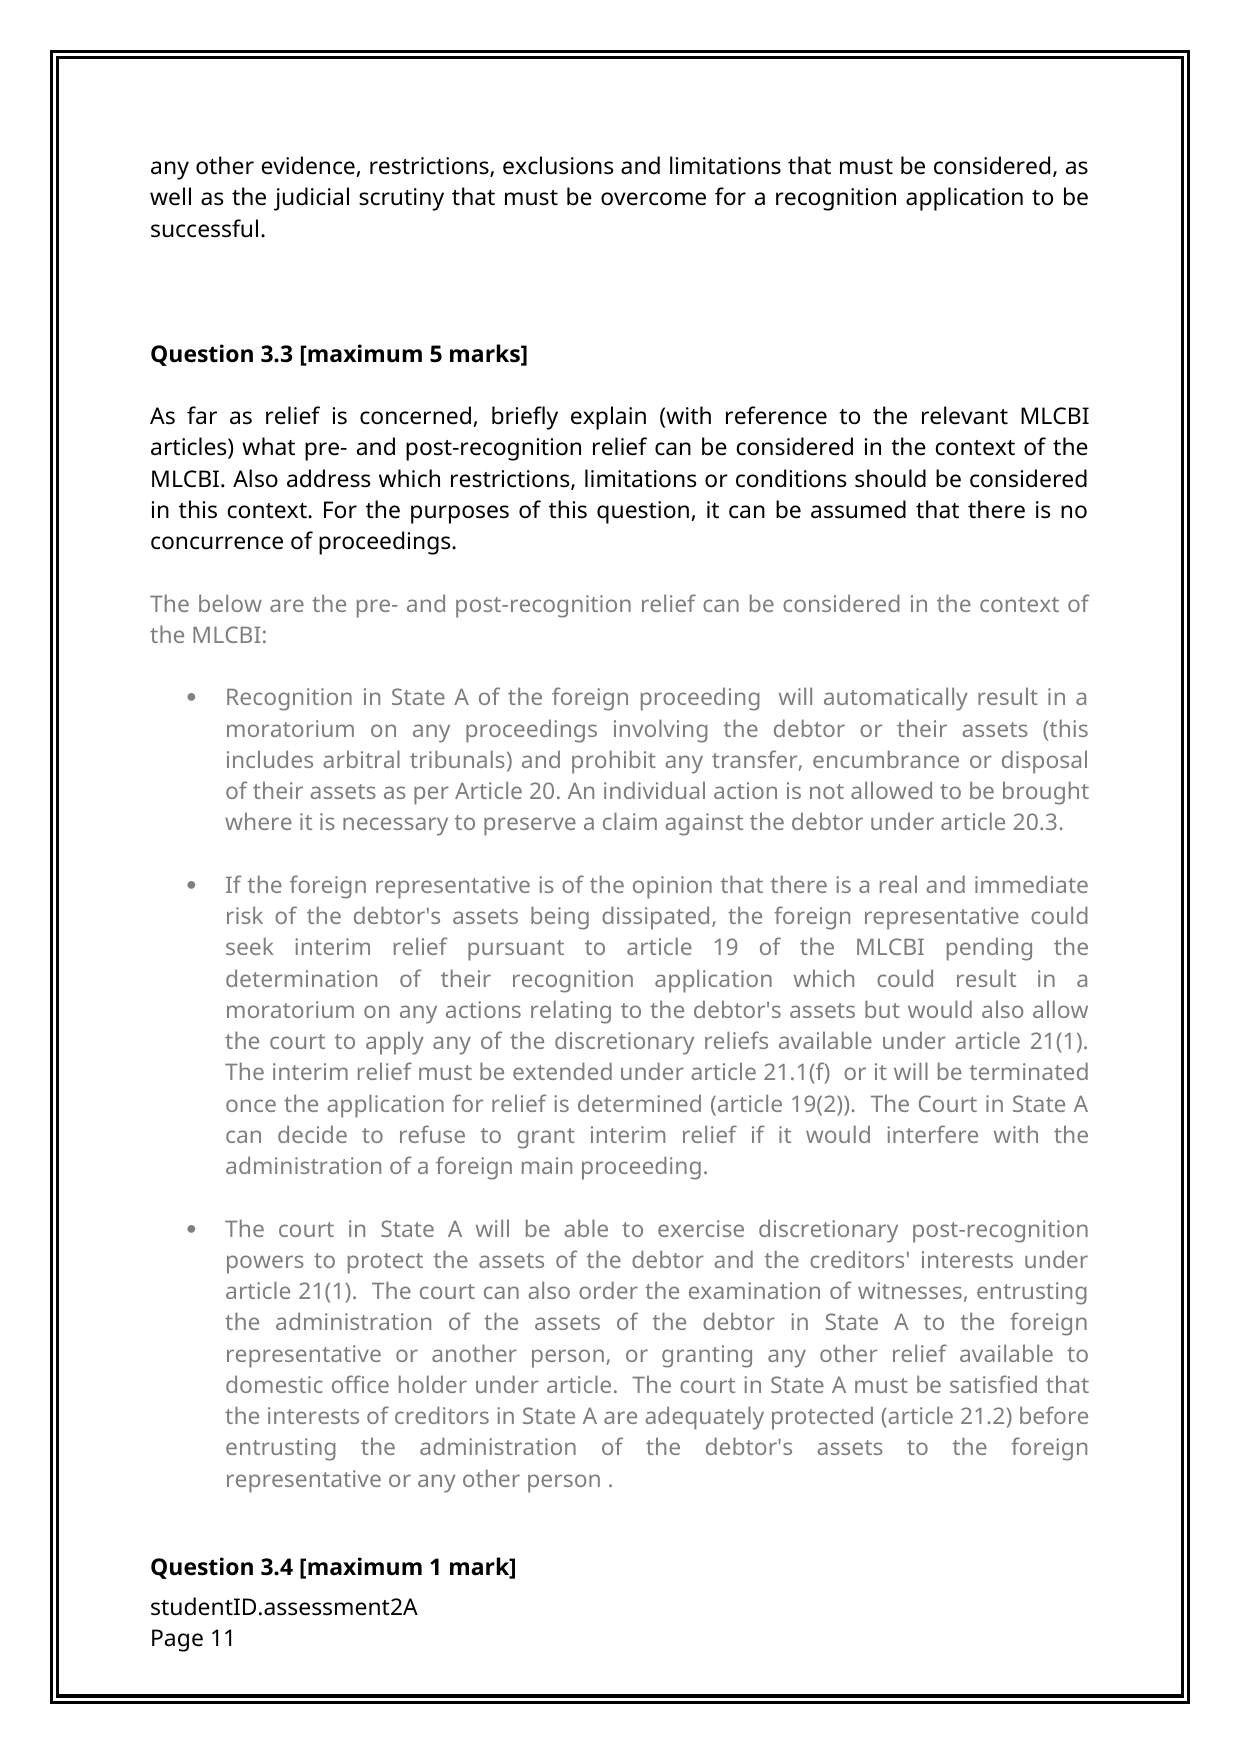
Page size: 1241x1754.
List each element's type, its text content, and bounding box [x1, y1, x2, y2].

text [150, 150, 1090, 244]
list Recognition in State A of the foreign proceeding will automatically result in a moratorium on any proceedings involving the debtor or their assets (this includes arbitral tribunals) and prohibit any transfer, encumbrance or disposal of their assets as per Article 20. An individual action is not allowed to be brought where it is necessary to preserve a claim against the debtor under article 20.3. [187, 681, 1090, 837]
list If the foreign representative is of the opinion that there is a real and immediate risk of the debtor's assets being dissipated, the foreign representative could seek interim relief pursuant to article 19 of the MLCBI pending the determination of their recognition application which could result in a moratorium on any actions relating to the debtor's assets but would also allow the court to apply any of the discretionary reliefs available under article 21(1). The interim relief must be extended under article 21.1(f) or it will be terminated once the application for relief is determined (article 19(2)). The Court in State A can decide to refuse to grant interim relief if it would interfere with the administration of a foreign main proceeding. [187, 869, 1090, 1181]
list The court in State A will be able to exercise discretionary post-recognition powers to protect the assets of the debtor and the creditors' interests under article 21(1). The court can also order the examination of witnesses, entrusting the administration of the assets of the debtor in State A to the foreign representative or another person, or granting any other relief available to domestic office holder under article. The court in State A must be satisfied that the interests of creditors in State A are adequately protected (article 21.2) before entrusting the administration of the debtor's assets to the foreign representative or any other person . [187, 1212, 1090, 1494]
text As far as relief is concerned, briefly explain (with reference to the relevant MLCBI articles) what pre- and post-recognition relief can be considered in the context of the MLCBI. Also address which restrictions, limitations or conditions should be considered in this context. For the purposes of this question, it can be assumed that there is no concurrence of proceedings. [150, 400, 1090, 556]
text The below are the pre- and post-recognition relief can be considered in the context of the MLCBI: [150, 587, 1090, 650]
text Question 3.3 [maximum 5 marks] [150, 337, 1090, 369]
text Question 3.4 [maximum 1 mark] [150, 1550, 1090, 1582]
